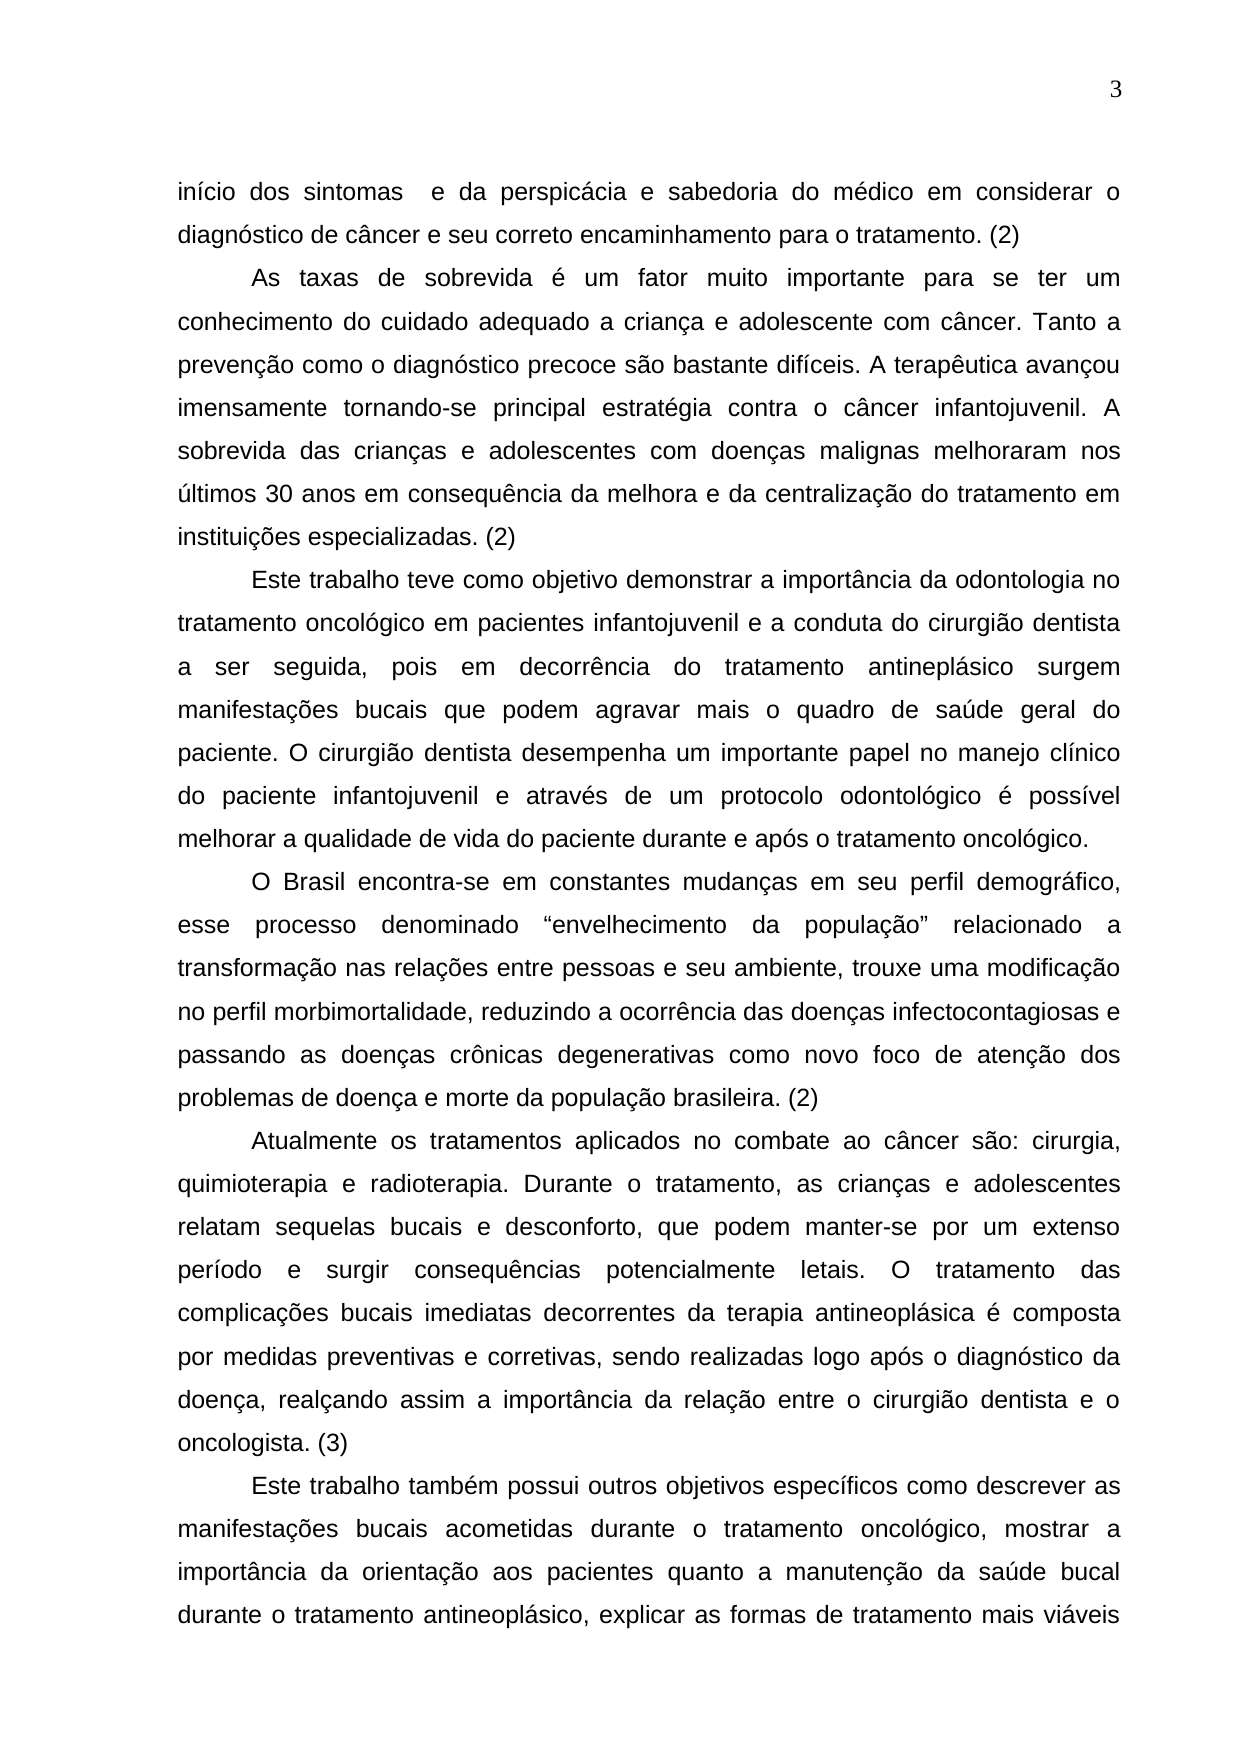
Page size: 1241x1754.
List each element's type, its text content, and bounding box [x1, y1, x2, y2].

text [177, 177, 1122, 249]
list Este trabalho teve como objetivo demonstrar a importância da odontologia no tratamento oncológico em pacientes infantojuvenil e a conduta do cirurgião dentista a ser seguida, pois em decorrência do tratamento antineplásico surgem manifestações bucais que podem agravar mais o quadro de saúde geral do paciente. O cirurgião dentista desempenha um importante papel no manejo clínico do paciente infantojuvenil e através de um protocolo odontológico é possível melhorar a qualidade de vida do paciente durante e após o tratamento oncológico. [177, 565, 1122, 853]
list Atualmente os tratamentos aplicados no combate ao câncer são: cirurgia, quimioterapia e radioterapia. Durante o tratamento, as crianças e adolescentes relatam sequelas bucais e desconforto, que podem manter-se por um extenso período e surgir consequências potencialmente letais. O tratamento das complicações bucais imediatas decorrentes da terapia antineoplásica é composta por medidas preventivas e corretivas, sendo realizadas logo após o diagnóstico da doença, realçando assim a importância da relação entre o cirurgião dentista e o oncologista. (3) [177, 1126, 1122, 1457]
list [177, 1471, 1122, 1629]
list O Brasil encontra-se em constantes mudanças em seu perfil demográfico, esse processo denominado “envelhecimento da população” relacionado a transformação nas relações entre pessoas e seu ambiente, trouxe uma modificação no perfil morbimortalidade, reduzindo a ocorrência das doenças infectocontagiosas e passando as doenças crônicas degenerativas como novo foco de atenção dos problemas de doença e morte da população brasileira. (2) [177, 867, 1122, 1112]
text As taxas de sobrevida é um fator muito importante para se ter um conhecimento do cuidado adequado a criança e adolescente com câncer. Tanto a prevenção como o diagnóstico precoce são bastante difíceis. A terapêutica avançou imensamente tornando-se principal estratégia contra o câncer infantojuvenil. A sobrevida das crianças e adolescentes com doenças malignas melhoraram nos últimos 30 anos em consequência da melhora e da centralização do tratamento em instituições especializadas. (2) [177, 263, 1122, 551]
